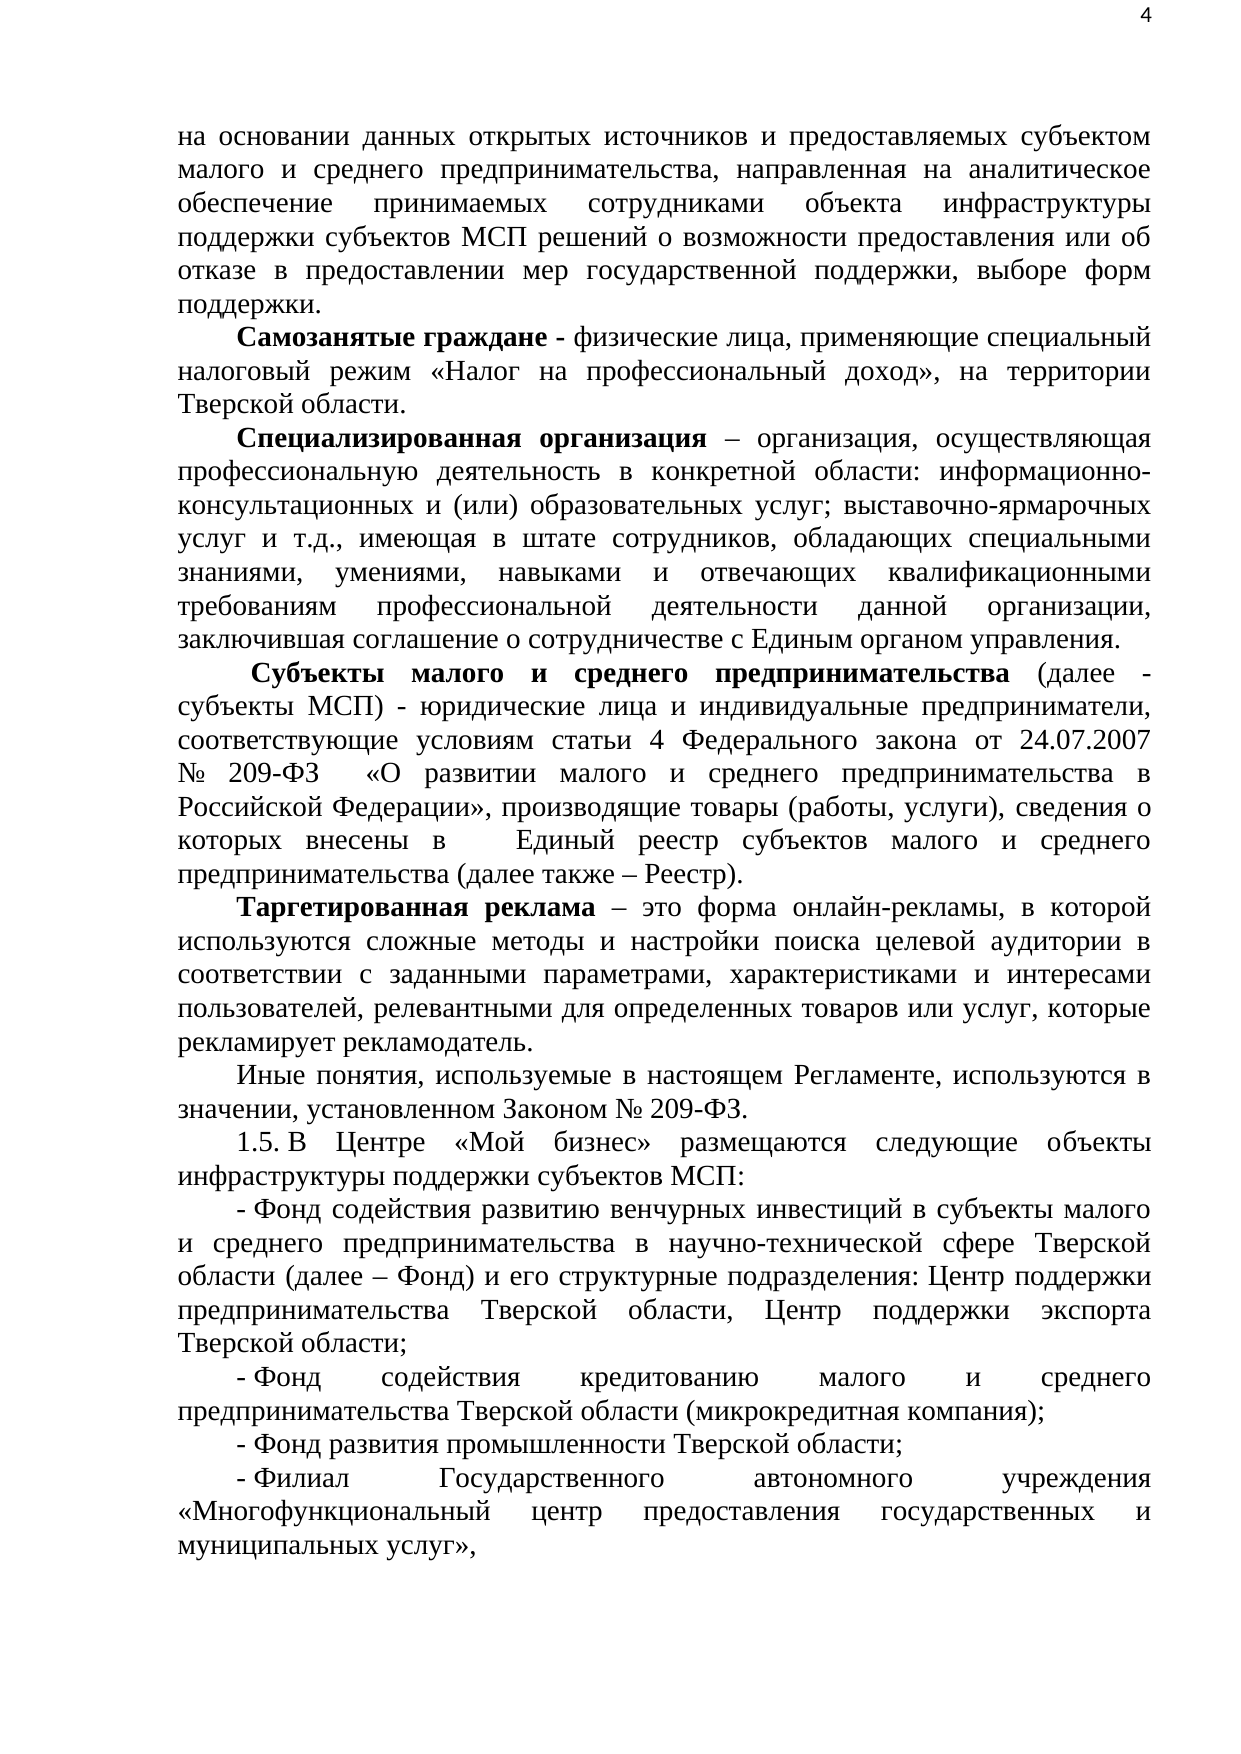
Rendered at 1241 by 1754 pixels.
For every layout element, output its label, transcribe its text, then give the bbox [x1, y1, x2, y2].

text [177, 118, 1152, 319]
text - Фонд содействия кредитованию малого и среднего предпринимательства Тверской области (микрокредитная компания); [177, 1359, 1152, 1426]
text Специализированная организация – организация, осуществляющая профессиональную деятельность в конкретной области: информационно-консультационных и (или) образовательных услуг; выставочно-ярмарочных услуг и т.д., имеющая в штате сотрудников, обладающих специальными знаниями, умениями, навыками и отвечающих квалификационными требованиям профессиональной деятельности данной организации, заключившая соглашение о сотрудничестве с Единым органом управления. [177, 420, 1152, 655]
subtitle Иные понятия, используемые в настоящем Регламенте, используются в значении, установленном Законом № 209-ФЗ. [615, 1091, 1152, 1124]
text Самозанятые граждане - физические лица, применяющие специальный налоговый режим «Налог на профессиональный доход», на территории Тверской области. [177, 319, 1152, 420]
text - Филиал Государственного автономного учреждения «Многофункциональный центр предоставления государственных и муниципальных услуг», [177, 1460, 1152, 1560]
text 1.5. В Центре «Мой бизнес» размещаются следующие объекты инфраструктуры поддержки субъектов МСП: [177, 1124, 1152, 1191]
text - Фонд содействия развитию венчурных инвестиций в субъекты малого и среднего предпринимательства в научно-технической сфере Тверской области (далее – Фонд) и его структурные подразделения: Центр поддержки предпринимательства Тверской области, Центр поддержки экспорта Тверской области; [177, 1191, 1152, 1359]
text - Фонд развития промышленности Тверской области; [177, 1426, 1152, 1460]
text Субъекты малого и среднего предпринимательства (далее - субъекты МСП) - юридические лица и индивидуальные предприниматели, соответствующие условиям статьи 4 Федерального закона от 24.07.2007 № 209-ФЗ «О развитии малого и среднего предпринимательства в Российской Федерации», производящие товары (работы, услуги), сведения о которых внесены в Единый реестр субъектов малого и среднего предпринимательства (далее также – Реестр). [177, 655, 1152, 889]
text Таргетированная реклама – это форма онлайн-рекламы, в которой используются сложные методы и настройки поиска целевой аудитории в соответствии с заданными параметрами, характеристиками и интересами пользователей, релевантными для определенных товаров или услуг, которые рекламирует рекламодатель. [177, 889, 1152, 1057]
